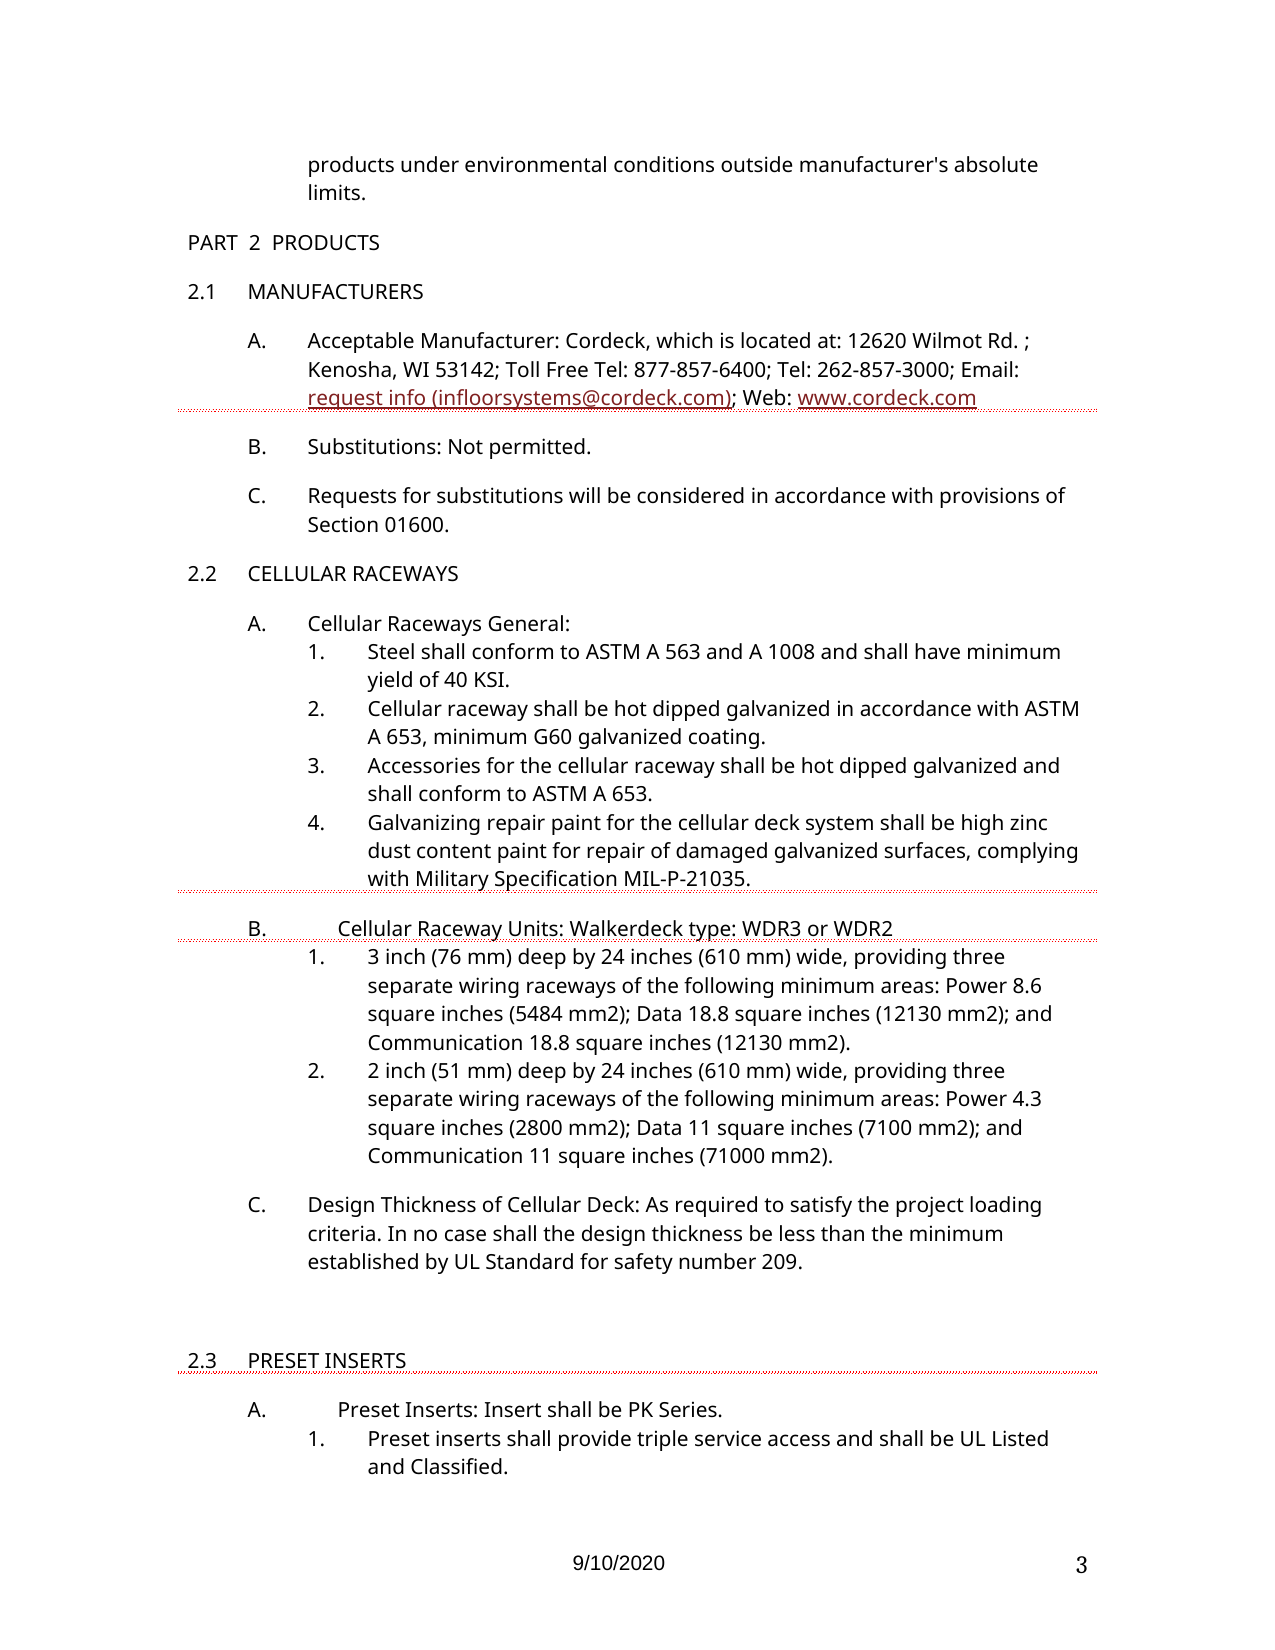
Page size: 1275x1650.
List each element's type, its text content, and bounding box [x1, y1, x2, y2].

list Design Thickness of Cellular Deck: As required to satisfy the project loading criteria. In no case shall the design thickness be less than the minimum established by UL Standard for safety number 209. [247, 1191, 1087, 1276]
list Cellular Raceway Units: Walkerdeck type: WDR3 or WDR2 [247, 914, 1087, 942]
list Galvanizing repair paint for the cellular deck system shall be high zinc dust content paint for repair of damaged galvanized surfaces, complying with Military Specification MIL-P-21035. [307, 808, 1087, 893]
list 3 inch (76 mm) deep by 24 inches (610 mm) wide, providing three separate wiring raceways of the following minimum areas: Power 8.6 square inches (5484 mm2); Data 18.8 square inches (12130 mm2); and Communication 18.8 square inches (12130 mm2). [307, 942, 1087, 1056]
list Preset inserts shall provide triple service access and shall be UL Listed and Classified. [307, 1424, 1087, 1481]
list PRODUCTS [187, 228, 1087, 256]
list 2 inch (51 mm) deep by 24 inches (610 mm) wide, providing three separate wiring raceways of the following minimum areas: Power 4.3 square inches (2800 mm2); Data 11 square inches (7100 mm2); and Communication 11 square inches (71000 mm2). [307, 1056, 1087, 1170]
list Accessories for the cellular raceway shall be hot dipped galvanized and shall conform to ASTM A 653. [307, 751, 1087, 808]
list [247, 150, 1087, 207]
list PRESET INSERTS [187, 1346, 1087, 1374]
list MANUFACTURERS [187, 277, 1087, 305]
list Cellular raceway shall be hot dipped galvanized in accordance with ASTM A 653, minimum G60 galvanized coating. [307, 694, 1087, 751]
list Substitutions: Not permitted. [247, 432, 1087, 461]
list Acceptable Manufacturer: Cordeck, which is located at: 12620 Wilmot Rd. ; Kenosha, WI 53142; Toll Free Tel: 877-857-6400; Tel: 262-857-3000; Email: request info (infloorsystems@cordeck.com); Web: www.cordeck.com [247, 326, 1087, 412]
list Cellular Raceways General: [247, 609, 1087, 637]
list Requests for substitutions will be considered in accordance with provisions of Section 01600. [247, 482, 1087, 538]
list Steel shall conform to ASTM A 563 and A 1008 and shall have minimum yield of 40 KSI. [307, 637, 1087, 694]
list CELLULAR RACEWAYS [187, 559, 1087, 588]
list Preset Inserts: Insert shall be PK Series. [247, 1395, 1087, 1424]
